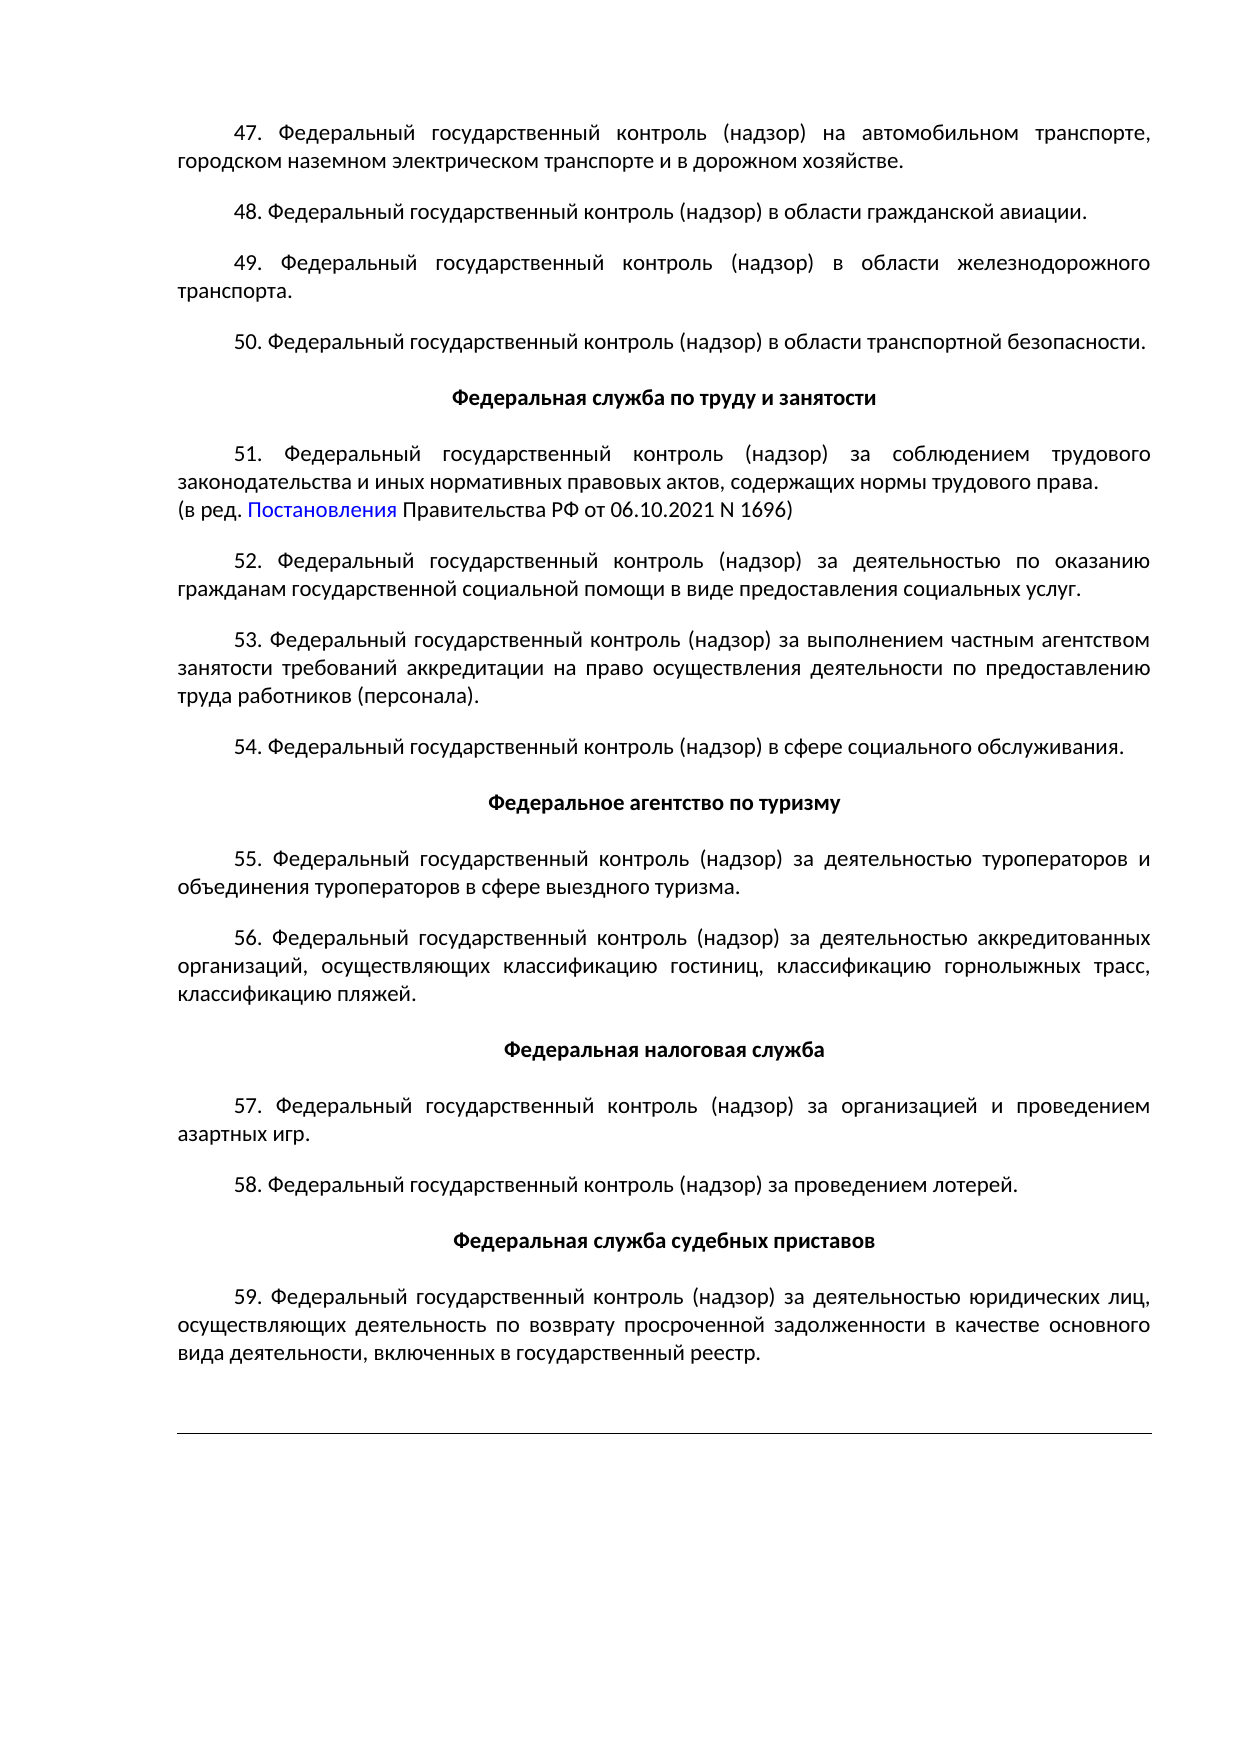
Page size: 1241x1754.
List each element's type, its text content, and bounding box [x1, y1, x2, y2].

text 50. Федеральный государственный контроль (надзор) в области транспортной безопасности. [177, 327, 1152, 355]
text 49. Федеральный государственный контроль (надзор) в области железнодорожного транспорта. [177, 248, 1152, 304]
text 58. Федеральный государственный контроль (надзор) за проведением лотерей. [177, 1170, 1152, 1198]
text 47. Федеральный государственный контроль (надзор) на автомобильном транспорте, городском наземном электрическом транспорте и в дорожном хозяйстве. [177, 118, 1152, 174]
text 52. Федеральный государственный контроль (надзор) за деятельностью по оказанию гражданам государственной социальной помощи в виде предоставления социальных услуг. [177, 546, 1152, 602]
title Федеральная служба по труду и занятости [177, 383, 1152, 411]
text 55. Федеральный государственный контроль (надзор) за деятельностью туроператоров и объединения туроператоров в сфере выездного туризма. [177, 844, 1152, 900]
text 59. Федеральный государственный контроль (надзор) за деятельностью юридических лиц, осуществляющих деятельность по возврату просроченной задолженности в качестве основного вида деятельности, включенных в государственный реестр. [177, 1282, 1152, 1366]
title Федеральная служба судебных приставов [177, 1226, 1152, 1254]
title Федеральная налоговая служба [177, 1035, 1152, 1063]
text 56. Федеральный государственный контроль (надзор) за деятельностью аккредитованных организаций, осуществляющих классификацию гостиниц, классификацию горнолыжных трасс, классификацию пляжей. [177, 923, 1152, 1007]
text (в ред. Постановления Правительства РФ от 06.10.2021 N 1696) [177, 495, 1152, 523]
title Федеральное агентство по туризму [177, 788, 1152, 816]
text 51. Федеральный государственный контроль (надзор) за соблюдением трудового законодательства и иных нормативных правовых актов, содержащих нормы трудового права. [177, 439, 1152, 495]
text 48. Федеральный государственный контроль (надзор) в области гражданской авиации. [177, 197, 1152, 225]
text 54. Федеральный государственный контроль (надзор) в сфере социального обслуживания. [177, 732, 1152, 760]
text 57. Федеральный государственный контроль (надзор) за организацией и проведением азартных игр. [177, 1091, 1152, 1147]
text 53. Федеральный государственный контроль (надзор) за выполнением частным агентством занятости требований аккредитации на право осуществления деятельности по предоставлению труда работников (персонала). [177, 625, 1152, 709]
